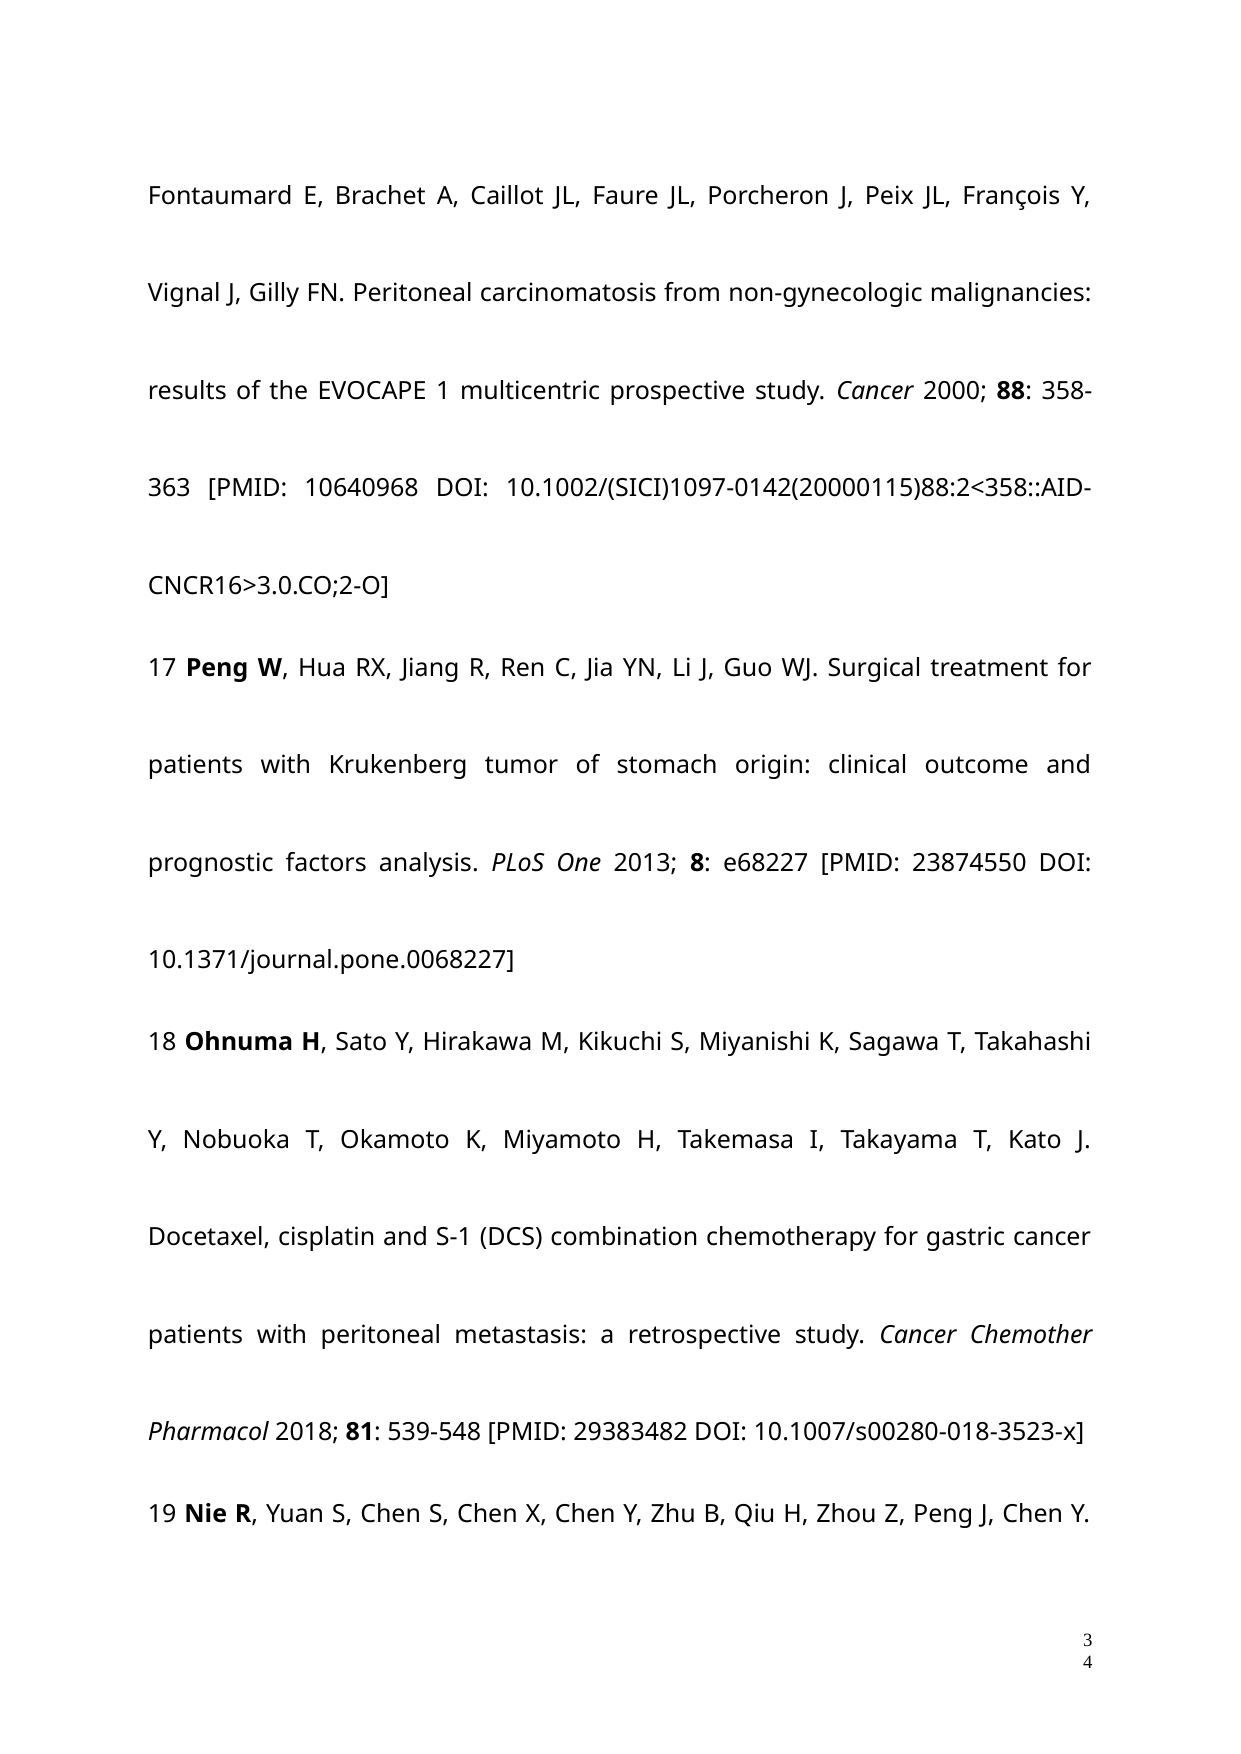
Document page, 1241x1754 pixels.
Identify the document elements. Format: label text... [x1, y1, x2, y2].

text 17 Peng W, Hua RX, Jiang R, Ren C, Jia YN, Li J, Guo WJ. Surgical treatment for patients with Krukenberg tumor of stomach origin: clinical outcome and prognostic factors analysis. PLoS One 2013; 8: e68227 [PMID: 23874550 DOI: 10.1371/journal.pone.0068227] [148, 634, 1092, 991]
text 18 Ohnuma H, Sato Y, Hirakawa M, Kikuchi S, Miyanishi K, Sagawa T, Takahashi Y, Nobuoka T, Okamoto K, Miyamoto H, Takemasa I, Takayama T, Kato J. Docetaxel, cisplatin and S-1 (DCS) combination chemotherapy for gastric cancer patients with peritoneal metastasis: a retrospective study. Cancer Chemother Pharmacol 2018; 81: 539-548 [PMID: 29383482 DOI: 10.1007/s00280-018-3523-x] [148, 1008, 1092, 1463]
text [148, 162, 1092, 617]
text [148, 1480, 1092, 1545]
